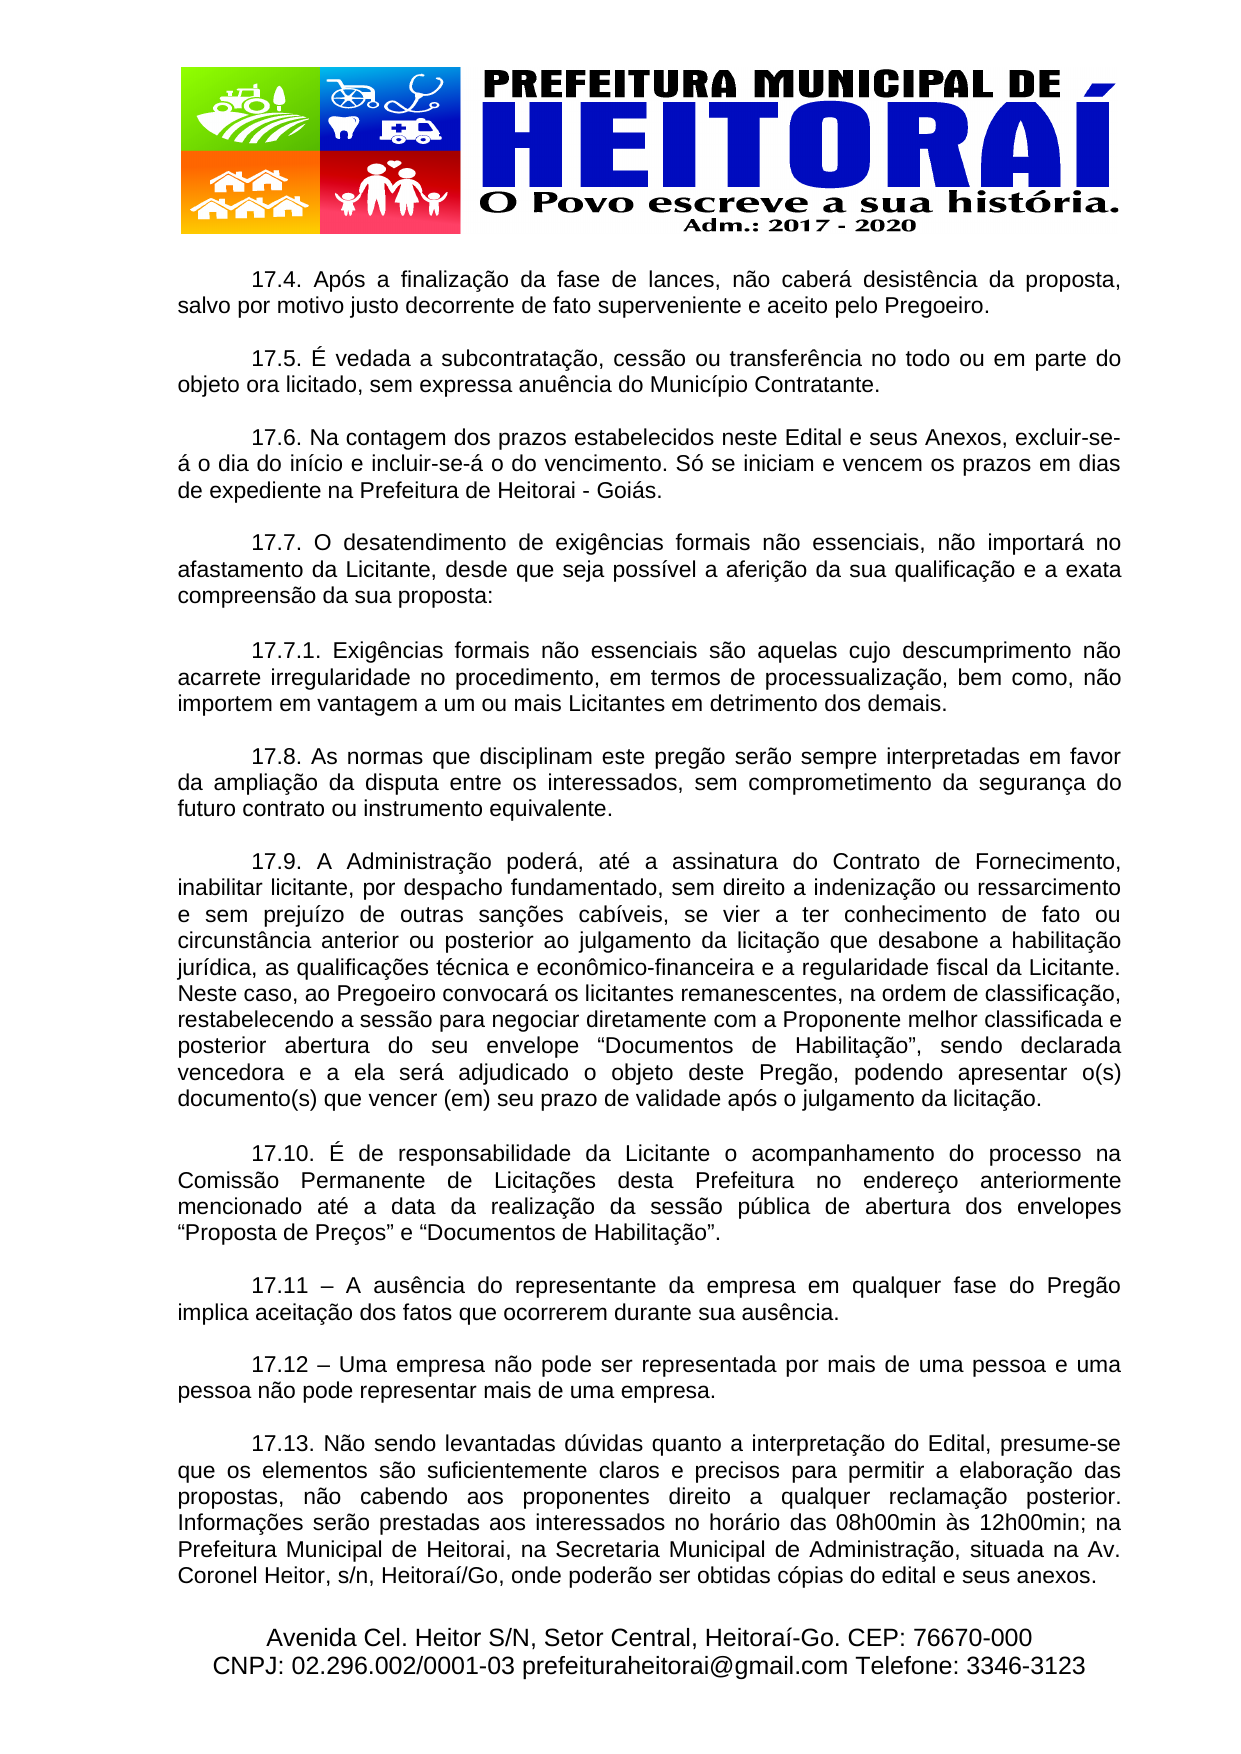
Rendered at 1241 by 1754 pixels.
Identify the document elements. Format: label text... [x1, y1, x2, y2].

text 17.13. Não sendo levantadas dúvidas quanto a interpretação do Edital, presume-se que os elementos são suficientemente claros e precisos para permitir a elaboração das propostas, não cabendo aos proponentes direito a qualquer reclamação posterior. Informações serão prestadas aos interessados no horário das 08h00min às 12h00min; na Prefeitura Municipal de Heitorai, na Secretaria Municipal de Administração, situada na Av. Coronel Heitor, s/n, Heitoraí/Go, onde poderão ser obtidas cópias do edital e seus anexos. [177, 1430, 1122, 1588]
text 17.8. As normas que disciplinam este pregão serão sempre interpretadas em favor da ampliação da disputa entre os interessados, sem comprometimento da segurança do futuro contrato ou instrumento equivalente. [177, 743, 1122, 822]
picture [181, 67, 1119, 234]
text 17.5. É vedada a subcontratação, cessão ou transferência no todo ou em parte do objeto ora licitado, sem expressa anuência do Município Contratante. [177, 345, 1122, 398]
text 17.7.1. Exigências formais não essenciais são aquelas cujo descumprimento não acarrete irregularidade no procedimento, em termos de processualização, bem como, não importem em vantagem a um ou mais Licitantes em detrimento dos demais. [177, 637, 1122, 716]
text 17.6. Na contagem dos prazos estabelecidos neste Edital e seus Anexos, excluir-se-á o dia do início e incluir-se-á o do vencimento. Só se iniciam e vencem os prazos em dias de expediente na Prefeitura de Heitorai - Goiás. [177, 424, 1122, 503]
text 17.10. É de responsabilidade da Licitante o acompanhamento do processo na Comissão Permanente de Licitações desta Prefeitura no endereço anteriormente mencionado até a data da realização da sessão pública de abertura dos envelopes “Proposta de Preços” e “Documentos de Habilitação”. [177, 1140, 1122, 1246]
text 17.9. A Administração poderá, até a assinatura do Contrato de Fornecimento, inabilitar licitante, por despacho fundamentado, sem direito a indenização ou ressarcimento e sem prejuízo de outras sanções cabíveis, se vier a ter conhecimento de fato ou circunstância anterior ou posterior ao julgamento da licitação que desabone a habilitação jurídica, as qualificações técnica e econômico-financeira e a regularidade fiscal da Licitante. Neste caso, ao Pregoeiro convocará os licitantes remanescentes, na ordem de classificação, restabelecendo a sessão para negociar diretamente com a Proponente melhor classificada e posterior abertura do seu envelope “Documentos de Habilitação”, sendo declarada vencedora e a ela será adjudicado o objeto deste Pregão, podendo apresentar o(s) documento(s) que vencer (em) seu prazo de validade após o julgamento da licitação. [177, 848, 1122, 1112]
text 17.7. O desatendimento de exigências formais não essenciais, não importará no afastamento da Licitante, desde que seja possível a aferição da sua qualificação e a exata compreensão da sua proposta: [177, 529, 1122, 608]
text 17.4. Após a finalização da fase de lances, não caberá desistência da proposta, salvo por motivo justo decorrente de fato superveniente e aceito pelo Pregoeiro. [177, 266, 1122, 318]
text 17.12 – Uma empresa não pode ser representada por mais de uma pessoa e uma pessoa não pode representar mais de uma empresa. [177, 1351, 1122, 1404]
text 17.11 – A ausência do representante da empresa em qualquer fase do Pregão implica aceitação dos fatos que ocorrerem durante sua ausência. [177, 1272, 1122, 1325]
